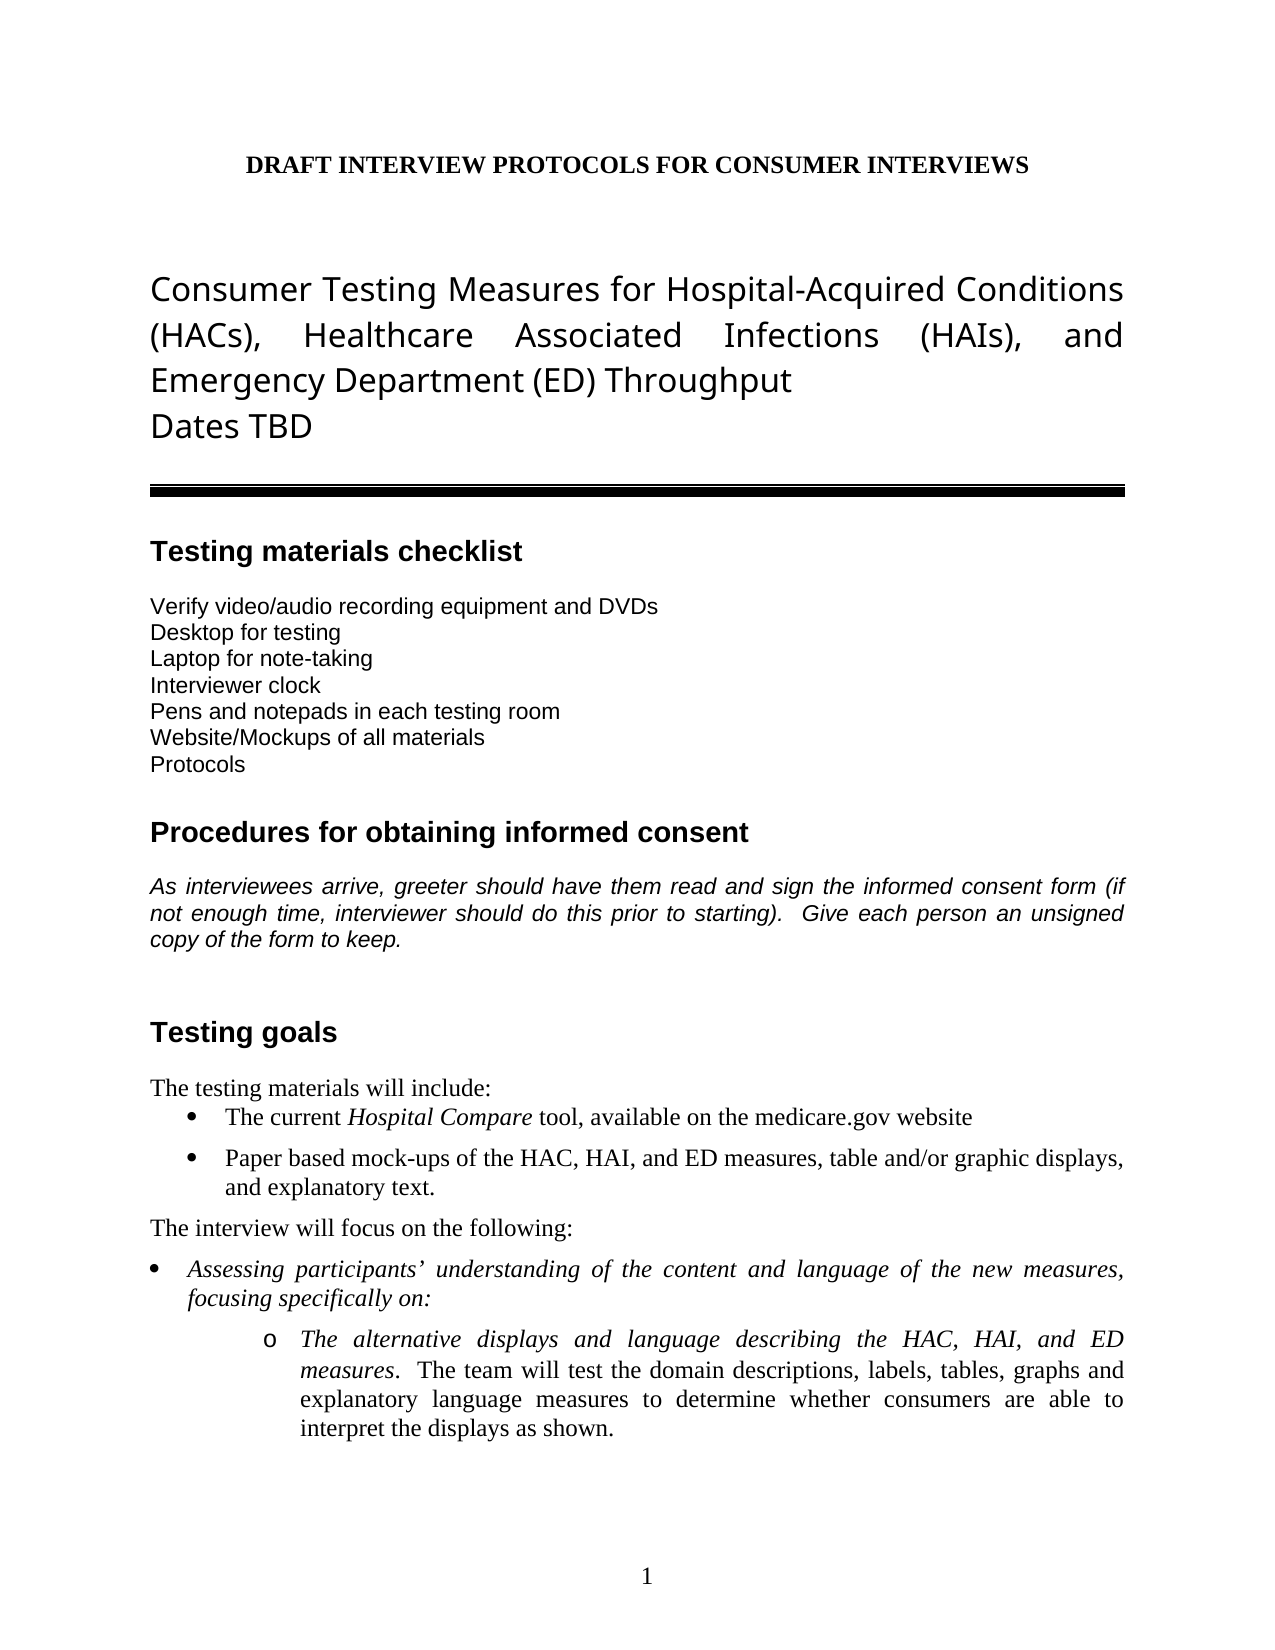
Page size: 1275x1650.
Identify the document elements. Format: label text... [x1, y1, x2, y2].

text The testing materials will include: [150, 1073, 1125, 1102]
subtitle Testing materials checklist [150, 534, 1125, 568]
list Website/Mockups of all materials [150, 724, 1125, 751]
subtitle Procedures for obtaining informed consent [150, 814, 1125, 848]
list Desktop for testing [150, 619, 1125, 645]
list Paper based mock-ups of the HAC, HAI, and ED measures, table and/or graphic displays, and explanatory text. [187, 1143, 1125, 1201]
list Interviewer clock [150, 672, 1125, 698]
subtitle DRAFT Interview protocols for consumer interviews [150, 150, 1125, 179]
subtitle Testing goals [150, 1015, 1125, 1048]
list The current Hospital Compare tool, available on the medicare.gov website [187, 1102, 1125, 1131]
list Pens and notepads in each testing room [150, 698, 1125, 724]
text Consumer Testing Measures for Hospital-Acquired Conditions (HACs), Healthcare Associated Infections (HAIs), and Emergency Department (ED) Throughput [150, 266, 1125, 402]
list The alternative displays and language describing the HAC, HAI, and ED measures. The team will test the domain descriptions, labels, tables, graphs and explanatory language measures to determine whether consumers are able to interpret the displays as shown. [262, 1324, 1125, 1442]
list Protocols [150, 751, 1125, 777]
text As interviewees arrive, greeter should have them read and sign the informed consent form (if not enough time, interviewer should do this prior to starting). Give each person an unsigned copy of the form to keep. [150, 873, 1125, 952]
list Verify video/audio recording equipment and DVDs [150, 593, 1125, 619]
text The interview will focus on the following: [150, 1213, 1125, 1242]
list Laptop for note-taking [150, 645, 1125, 672]
text Dates TBD [150, 402, 1125, 448]
list Assessing participants’ understanding of the content and language of the new measures, focusing specifically on: [150, 1254, 1125, 1312]
